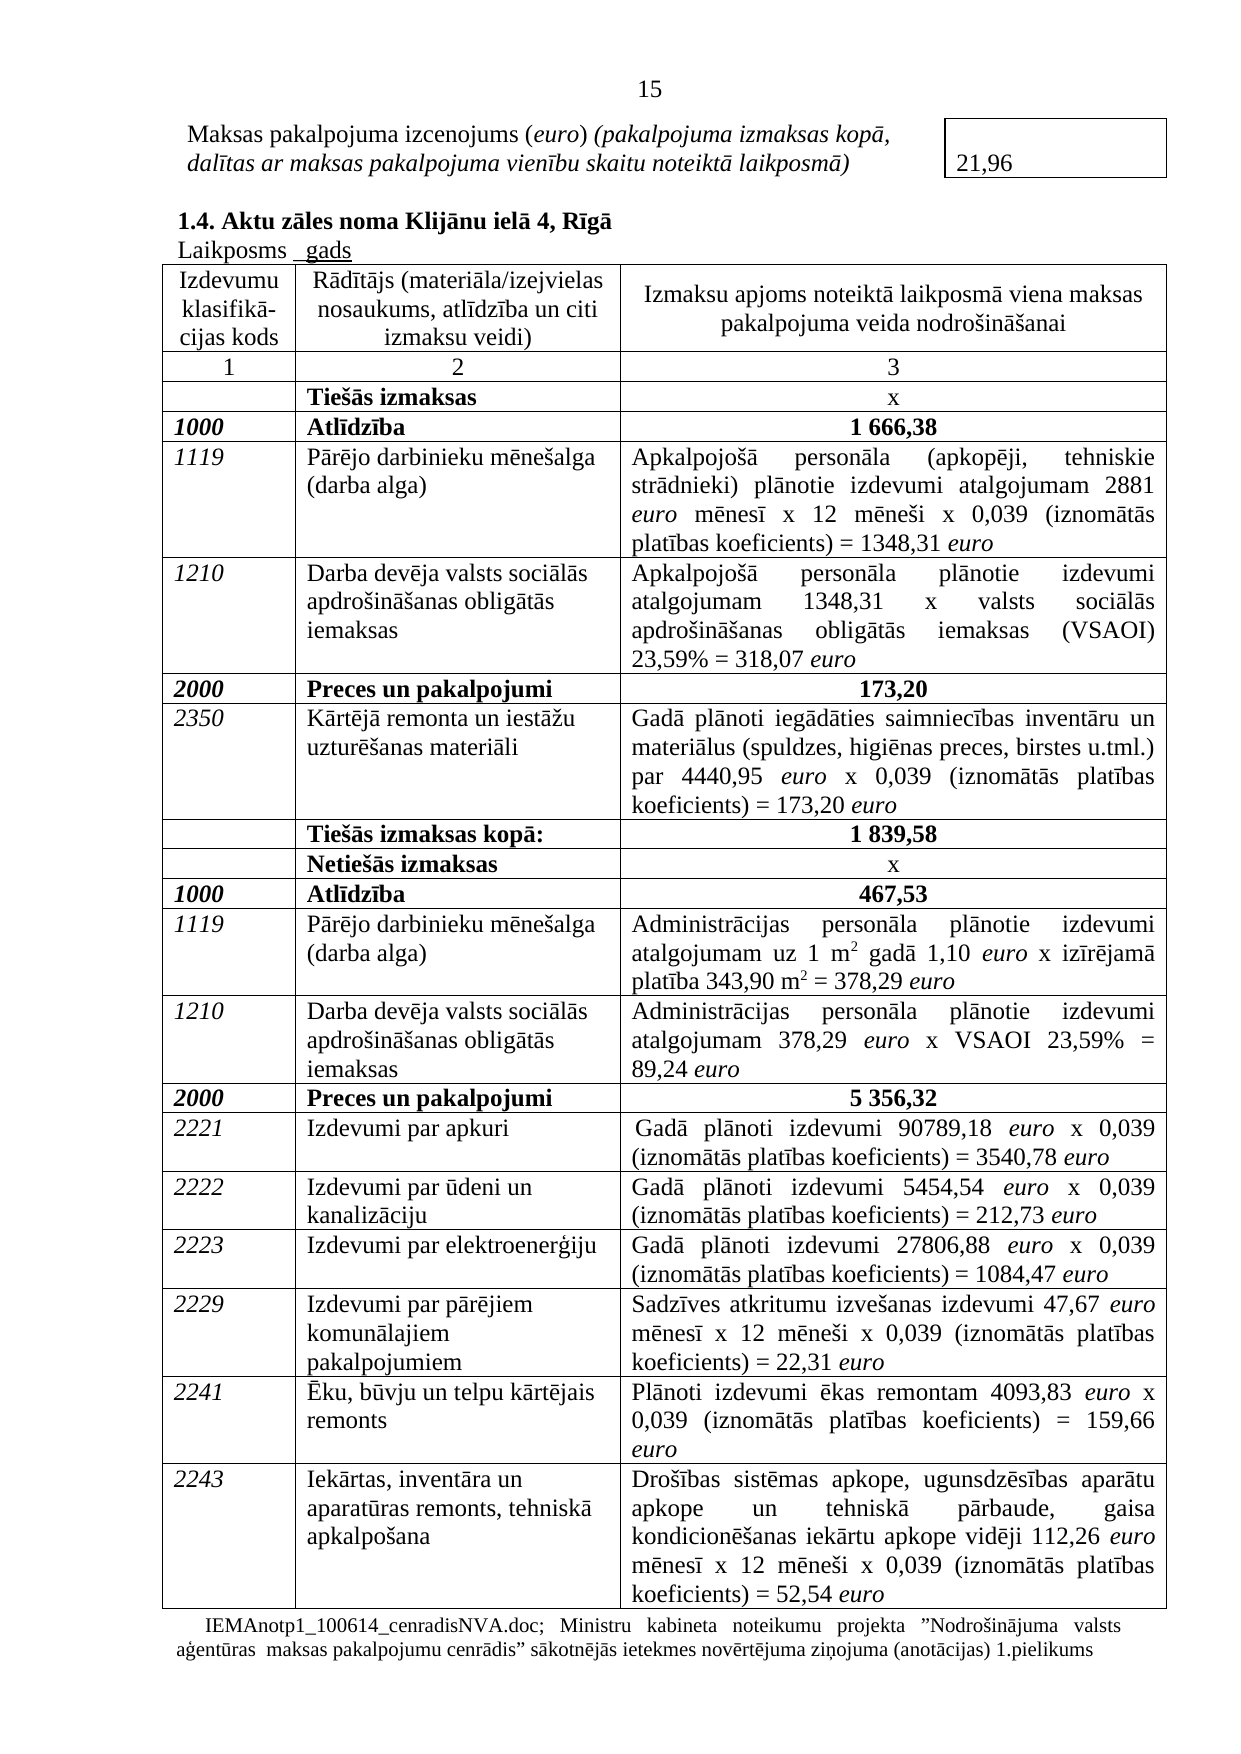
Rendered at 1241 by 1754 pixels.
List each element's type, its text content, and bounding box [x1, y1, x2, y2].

table_cell Drošības sistēmas apkope, ugunsdzēsības aparātu apkope un tehniskā pārbaude, gaisa kondicionēšanas iekārtu apkope vidēji 112,26 euro mēnesī x 12 mēneši x 0,039 (iznomātās platības koeficients) = 52,54 euro [621, 1464, 1166, 1608]
table_cell Sadzīves atkritumu izvešanas izdevumi 47,67 euro mēnesī x 12 mēneši x 0,039 (iznomātās platības koeficients) = 22,31 euro [621, 1289, 1166, 1376]
table_cell Atlīdzība [296, 879, 620, 908]
table_cell Administrācijas personāla plānotie izdevumi atalgojumam 378,29 euro x VSAOI 23,59% = 89,24 euro [621, 996, 1166, 1082]
table_cell 1210 [163, 996, 295, 1082]
table_cell Preces un pakalpojumi [296, 1084, 620, 1112]
table_cell 1 666,38 [621, 412, 1166, 441]
table_cell x [621, 849, 1166, 878]
table_cell 1210 [163, 558, 295, 673]
table_cell Preces un pakalpojumi [296, 674, 620, 702]
table_header Rādītājs (materiāla/izejvielas nosaukums, atlīdzība un citi izmaksu veidi) [296, 265, 620, 351]
table_cell Gadā plānoti iegādāties saimniecības inventāru un materiālus (spuldzes, higiēnas preces, birstes u.tml.) par 4440,95 euro x 0,039 (iznomātās platības koeficients) = 173,20 euro [621, 704, 1166, 818]
table_cell Izdevumi par pārējiem komunālajiem pakalpojumiem [296, 1289, 620, 1376]
table_cell [163, 849, 295, 878]
table_cell Izdevumi par elektroenerģiju [296, 1230, 620, 1288]
table_cell 2 [296, 352, 620, 381]
table_cell 21,96 [946, 119, 1166, 177]
table_cell x [621, 382, 1166, 411]
table_cell Kārtējā remonta un iestāžu uzturēšanas materiāli [296, 704, 620, 818]
table_header Izmaksu apjoms noteiktā laikposmā viena maksas pakalpojuma veida nodrošināšanai [621, 265, 1166, 351]
table_cell 3 [621, 352, 1166, 381]
table_cell Pārējo darbinieku mēnešalga (darba alga) [296, 442, 620, 557]
table_cell Plānoti izdevumi ēkas remontam 4093,83 euro x 0,039 (iznomātās platības koeficients) = 159,66 euro [621, 1377, 1166, 1463]
table_cell 1119 [163, 442, 295, 557]
table_cell 2223 [163, 1230, 295, 1288]
table_cell 2000 [163, 674, 295, 702]
table_cell 467,53 [621, 879, 1166, 908]
table_cell 1 [163, 352, 295, 381]
table_cell Atlīdzība [296, 412, 620, 441]
table_cell 2243 [163, 1464, 295, 1608]
table_cell [163, 382, 295, 411]
table_cell 2229 [163, 1289, 295, 1376]
table_cell 2221 [163, 1113, 295, 1171]
table_cell Tiešās izmaksas [296, 382, 620, 411]
table_header Izdevumu klasifikā-cijas kods [163, 265, 295, 351]
table_cell Izdevumi par ūdeni un kanalizāciju [296, 1172, 620, 1229]
table_cell 1 839,58 [621, 820, 1166, 848]
table_cell 2222 [163, 1172, 295, 1229]
table_cell Darba devēja valsts sociālās apdrošināšanas obligātās iemaksas [296, 996, 620, 1082]
table_cell Gadā plānoti izdevumi 27806,88 euro x 0,039 (iznomātās platības koeficients) = 1084,47 euro [621, 1230, 1166, 1288]
table_cell Apkalpojošā personāla plānotie izdevumi atalgojumam 1348,31 x valsts sociālās apdrošināšanas obligātās iemaksas (VSAOI) 23,59% = 318,07 euro [621, 558, 1166, 673]
table_cell Izdevumi par apkuri [296, 1113, 620, 1171]
table_cell 5 356,32 [621, 1084, 1166, 1112]
text 1.4. Aktu zāles noma Klijānu ielā 4, Rīgā [177, 206, 1122, 235]
table_cell 1000 [163, 412, 295, 441]
table_cell 2350 [163, 704, 295, 818]
table_cell Ēku, būvju un telpu kārtējais remonts [296, 1377, 620, 1463]
table_cell [163, 820, 295, 848]
table_cell Gadā plānoti izdevumi 5454,54 euro x 0,039 (iznomātās platības koeficients) = 212,73 euro [621, 1172, 1166, 1229]
table_cell Maksas pakalpojuma izcenojums (euro) (pakalpojuma izmaksas kopā, dalītas ar maksas pakalpojuma vienību skaitu noteiktā laikposmā) [176, 118, 944, 177]
table_cell Netiešās izmaksas [296, 849, 620, 878]
text Laikposms _gads [177, 235, 1122, 264]
table_cell Darba devēja valsts sociālās apdrošināšanas obligātās iemaksas [296, 558, 620, 673]
table_cell 173,20 [621, 674, 1166, 702]
table_cell 1119 [163, 909, 295, 995]
table_cell 2000 [163, 1084, 295, 1112]
table_cell Administrācijas personāla plānotie izdevumi atalgojumam uz 1 m2 gadā 1,10 euro x izīrējamā platība 343,90 m2 = 378,29 euro [621, 909, 1166, 995]
table_cell Gadā plānoti izdevumi 90789,18 euro x 0,039 (iznomātās platības koeficients) = 3540,78 euro [621, 1113, 1166, 1171]
table_cell 2241 [163, 1377, 295, 1463]
table_cell Iekārtas, inventāra un aparatūras remonts, tehniskā apkalpošana [296, 1464, 620, 1608]
table_cell 1000 [163, 879, 295, 908]
table_cell Tiešās izmaksas kopā: [296, 820, 620, 848]
table_cell Apkalpojošā personāla (apkopēji, tehniskie strādnieki) plānotie izdevumi atalgojumam 2881 euro mēnesī x 12 mēneši x 0,039 (iznomātās platības koeficients) = 1348,31 euro [621, 442, 1166, 557]
table_cell Pārējo darbinieku mēnešalga (darba alga) [296, 909, 620, 995]
